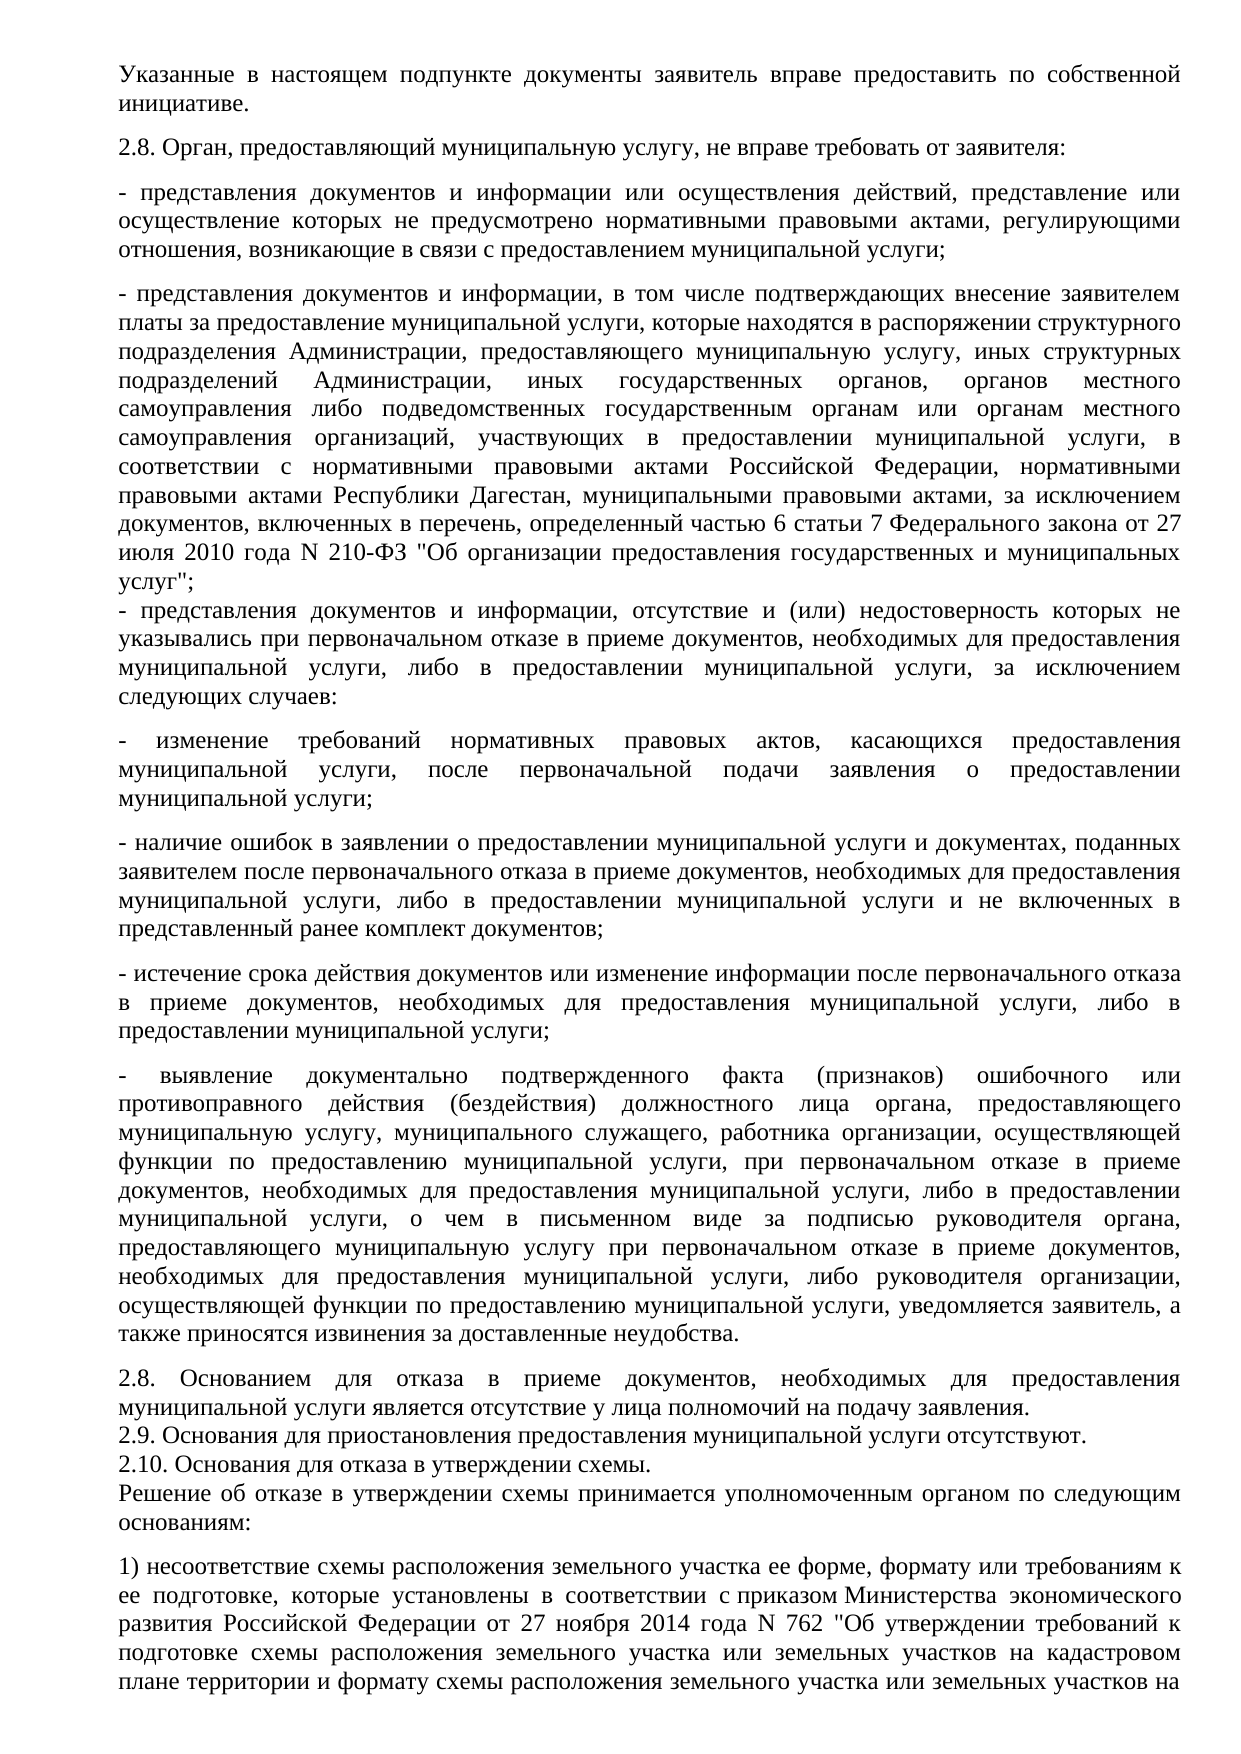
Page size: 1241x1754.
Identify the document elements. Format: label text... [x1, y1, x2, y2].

text 2.9. Основания для приостановления предоставления муниципальной услуги отсутствуют. [118, 1420, 1182, 1449]
text - истечение срока действия документов или изменение информации после первоначального отказа в приеме документов, необходимых для предоставления муниципальной услуги, либо в предоставлении муниципальной услуги; [118, 958, 1182, 1044]
text - представления документов и информации или осуществления действий, представление или осуществление которых не предусмотрено нормативными правовыми актами, регулирующими отношения, возникающие в связи с предоставлением муниципальной услуги; [118, 177, 1182, 263]
text 2.8. Орган, предоставляющий муниципальную услугу, не вправе требовать от заявителя: [118, 132, 1182, 161]
text - изменение требований нормативных правовых актов, касающихся предоставления муниципальной услуги, после первоначальной подачи заявления о предоставлении муниципальной услуги; [118, 725, 1182, 812]
text Указанные в настоящем подпункте документы заявитель вправе предоставить по собственной инициативе. [118, 59, 1182, 117]
text 2.8. Основанием для отказа в приеме документов, необходимых для предоставления муниципальной услуги является отсутствие у лица полномочий на подачу заявления. [118, 1363, 1182, 1420]
text - представления документов и информации, отсутствие и (или) недостоверность которых не указывались при первоначальном отказе в приеме документов, необходимых для предоставления муниципальной услуги, либо в предоставлении муниципальной услуги, за исключением следующих случаев: [118, 595, 1182, 710]
text 2.10. Основания для отказа в утверждении схемы. [118, 1449, 1182, 1478]
text Решение об отказе в утверждении схемы принимается уполномоченным органом по следующим основаниям: [118, 1478, 1182, 1535]
text - наличие ошибок в заявлении о предоставлении муниципальной услуги и документах, поданных заявителем после первоначального отказа в приеме документов, необходимых для предоставления муниципальной услуги, либо в предоставлении муниципальной услуги и не включенных в представленный ранее комплект документов; [118, 827, 1182, 942]
text - представления документов и информации, в том числе подтверждающих внесение заявителем платы за предоставление муниципальной услуги, которые находятся в распоряжении структурного подразделения Администрации, предоставляющего муниципальную услугу, иных структурных подразделений Администрации, иных государственных органов, органов местного самоуправления либо подведомственных государственным органам или органам местного самоуправления организаций, участвующих в предоставлении муниципальной услуги, в соответствии с нормативными правовыми актами Российской Федерации, нормативными правовыми актами Республики Дагестан, муниципальными правовыми актами, за исключением документов, включенных в перечень, определенный частью 6 статьи 7 Федерального закона от 27 июля 2010 года N 210-ФЗ "Об организации предоставления государственных и муниципальных услуг"; [118, 278, 1182, 595]
text - выявление документально подтвержденного факта (признаков) ошибочного или противоправного действия (бездействия) должностного лица органа, предоставляющего муниципальную услугу, муниципального служащего, работника организации, осуществляющей функции по предоставлению муниципальной услуги, при первоначальном отказе в приеме документов, необходимых для предоставления муниципальной услуги, либо в предоставлении муниципальной услуги, о чем в письменном виде за подписью руководителя органа, предоставляющего муниципальную услугу при первоначальном отказе в приеме документов, необходимых для предоставления муниципальной услуги, либо руководителя организации, осуществляющей функции по предоставлению муниципальной услуги, уведомляется заявитель, а также приносятся извинения за доставленные неудобства. [118, 1060, 1182, 1347]
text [118, 1551, 1182, 1695]
